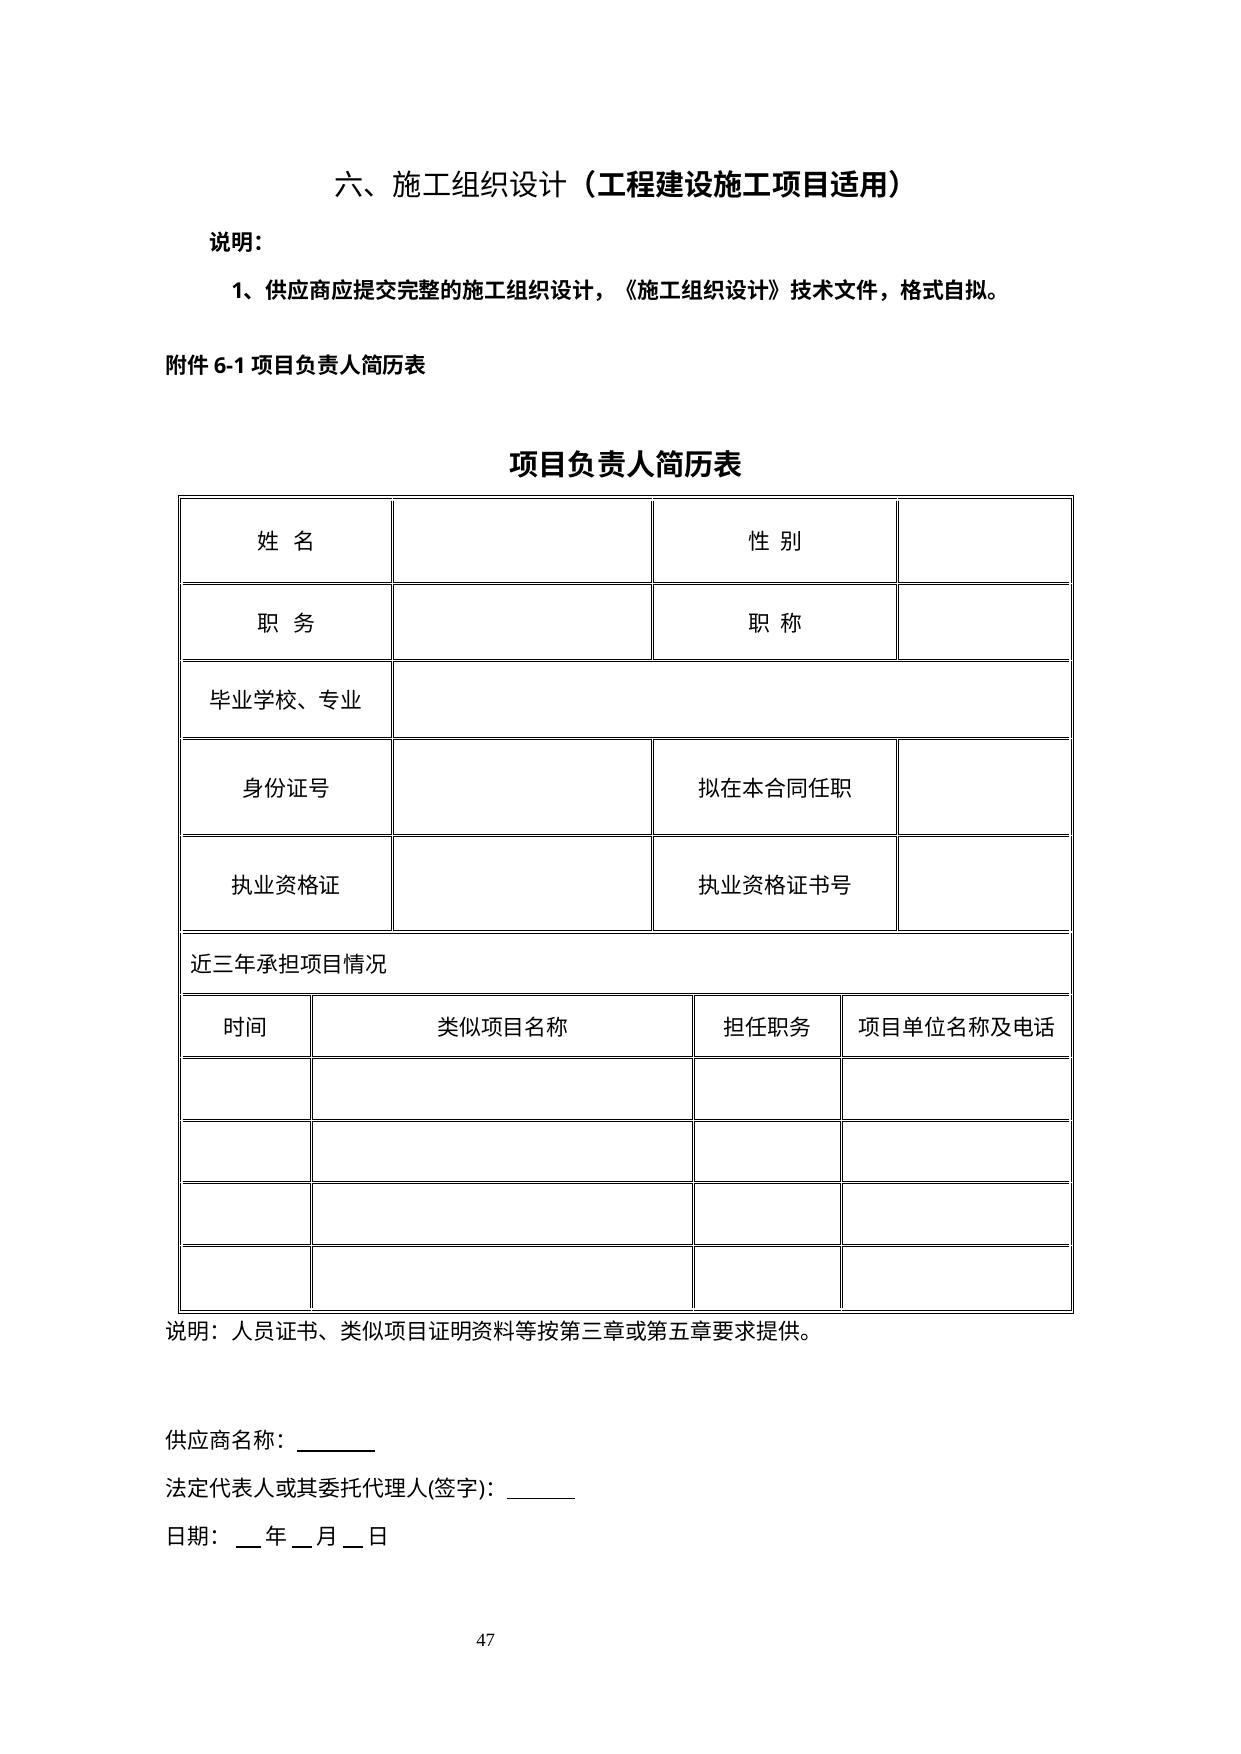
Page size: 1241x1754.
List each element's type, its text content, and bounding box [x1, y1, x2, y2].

text 日期： 年 月 日 [165, 1518, 1087, 1551]
table_cell 执业资格证书号 [654, 837, 896, 930]
table_cell [695, 1184, 840, 1244]
table_cell [899, 834, 1071, 930]
text 说明： [165, 225, 1087, 257]
table_cell 职 称 [654, 585, 896, 659]
subtitle 附件6-1 项目负责人简历表 [165, 348, 1087, 380]
table_cell [179, 1181, 312, 1244]
table_cell [181, 1119, 310, 1181]
table_cell [841, 1181, 1073, 1244]
table_cell 拟在本合同任职 [654, 740, 896, 833]
table_cell [841, 1244, 1073, 1310]
table_cell [394, 837, 651, 930]
table_cell [313, 1059, 692, 1118]
table_cell [843, 1056, 1071, 1118]
table_cell 近三年承担项目情况 [179, 930, 1073, 993]
text 项目负责人简历表 [165, 430, 1087, 495]
table_cell [394, 740, 651, 833]
table_cell [898, 582, 1073, 659]
table_cell 身份证号 [181, 737, 391, 833]
table_cell [393, 659, 1073, 737]
table_cell [181, 1056, 310, 1118]
table_cell 毕业学校、专业 [179, 659, 393, 737]
table_cell 时间 [179, 993, 312, 1056]
text 说明：人员证书、类似项目证明资料等按第三章或第五章要求提供。 [165, 1313, 1087, 1346]
list 供应商应提交完整的施工组织设计，《施工组织设计》技术文件，格式自拟。 [165, 273, 1087, 305]
table_cell [313, 1122, 692, 1181]
table_cell 项目单位名称及电话 [841, 993, 1073, 1056]
table_header [898, 499, 1071, 582]
table_cell [899, 737, 1071, 833]
text 六、施工组织设计（工程建设施工项目适用） [165, 162, 1087, 204]
table_cell [179, 1244, 312, 1310]
table_cell [695, 1122, 840, 1181]
table_cell 执业资格证 [181, 834, 391, 930]
table_header [393, 499, 652, 582]
text 法定代表人或其委托代理人(签字)： [165, 1471, 1087, 1502]
table_cell [843, 1119, 1071, 1181]
table_cell 职 务 [179, 582, 393, 659]
table_header 性 别 [652, 496, 898, 582]
table_cell [313, 1184, 692, 1244]
table_cell 担任职务 [695, 996, 840, 1056]
text 供应商名称： [165, 1423, 1087, 1455]
table_header 姓 名 [179, 496, 393, 582]
table_cell [394, 585, 651, 659]
table_cell [695, 1059, 840, 1118]
table_cell 类似项目名称 [313, 996, 692, 1056]
table_cell [694, 1247, 841, 1310]
table_cell [312, 1247, 693, 1310]
